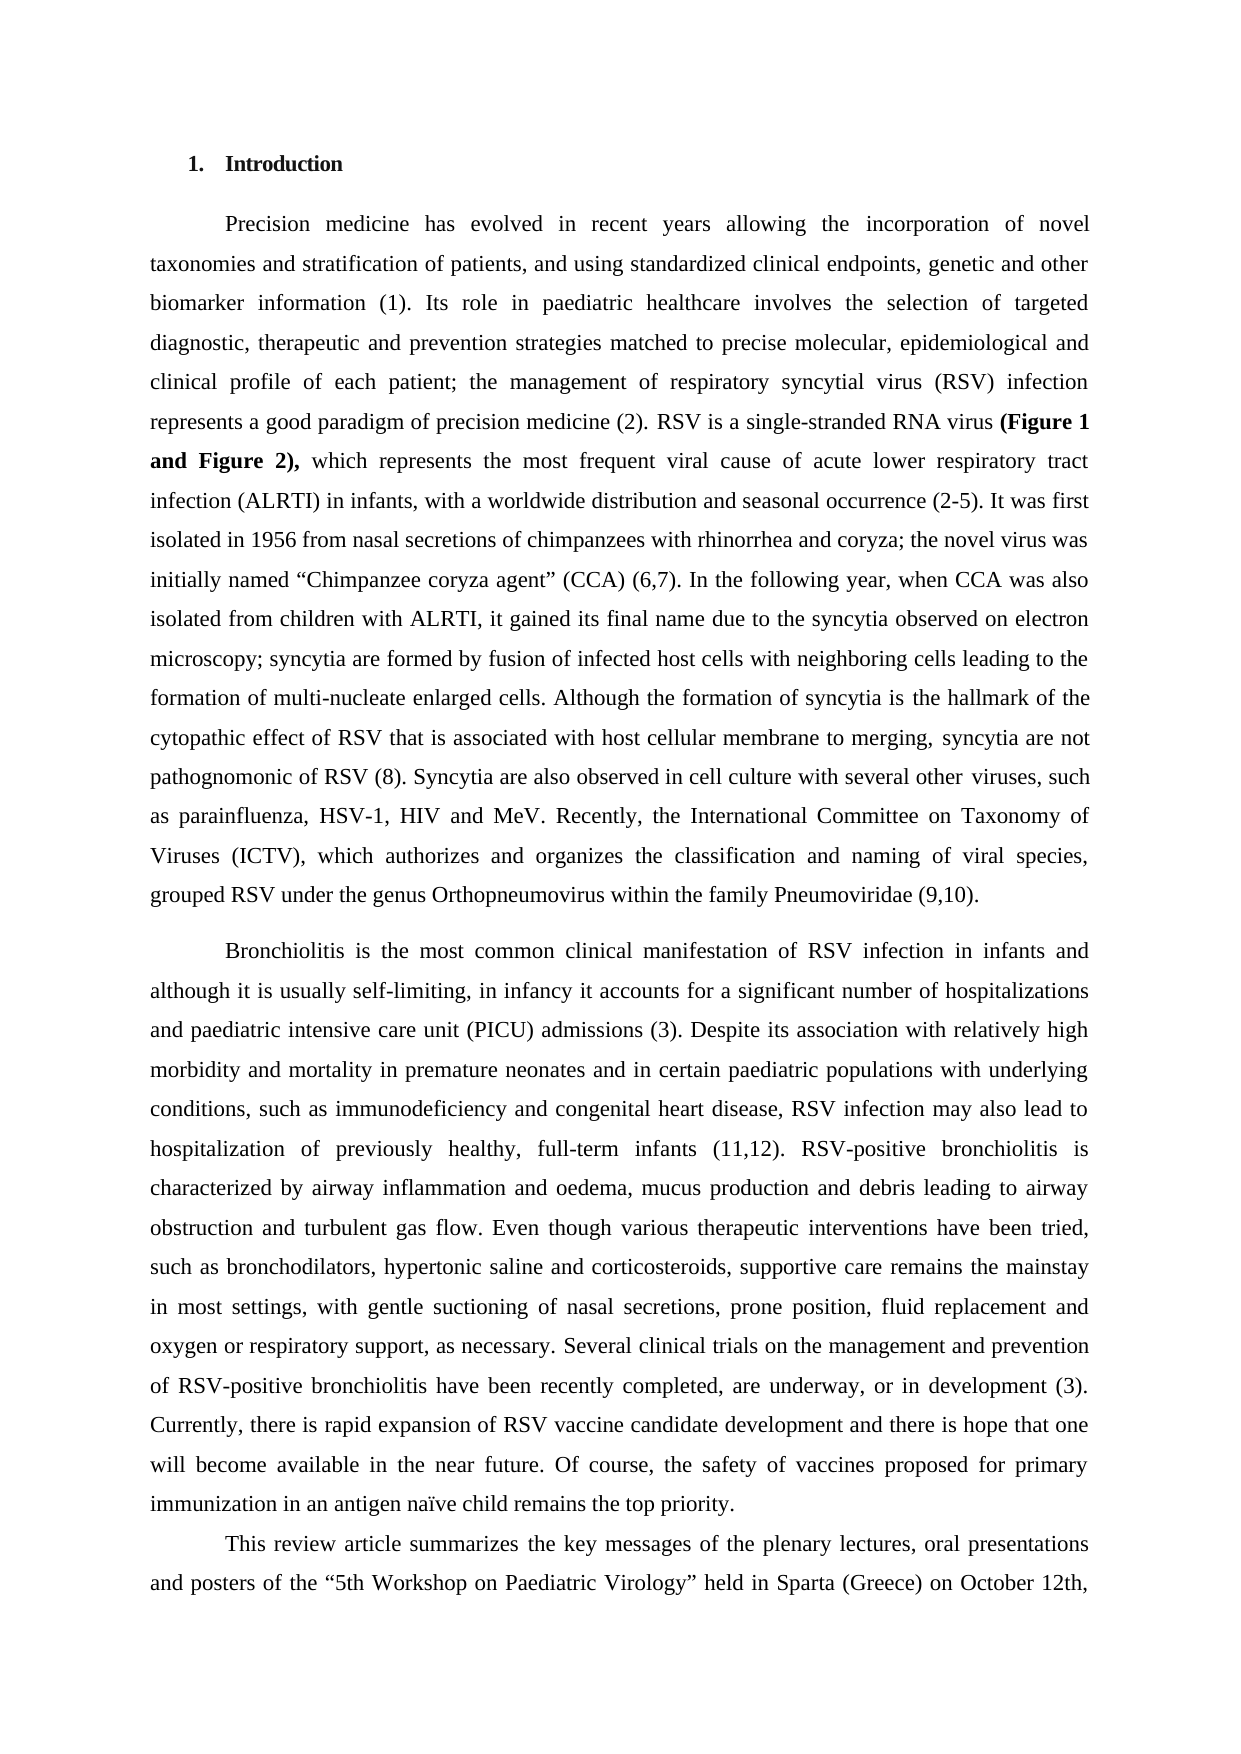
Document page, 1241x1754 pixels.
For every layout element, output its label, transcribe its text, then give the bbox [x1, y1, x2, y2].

text Precision medicine has evolved in recent years allowing the incorporation of novel taxonomies and stratification of patients, and using standardized clinical endpoints, genetic and other biomarker information (1). Its role in paediatric healthcare involves the selection of targeted diagnostic, therapeutic and prevention strategies matched to precise molecular, epidemiological and clinical profile of each patient; the management of respiratory syncytial virus (RSV) infection represents a good paradigm of precision medicine (2). RSV is a single-stranded RNA virus (Figure 1 and Figure 2), which represents the most frequent viral cause of acute lower respiratory tract infection (ALRTI) in infants, with a worldwide distribution and seasonal occurrence (2-5). It was first isolated in 1956 from nasal secretions of chimpanzees with rhinorrhea and coryza; the novel virus was initially named “Chimpanzee coryza agent” (CCA) (6,7). In the following year, when CCA was also isolated from children with ALRTI, it gained its final name due to the syncytia observed on electron microscopy; syncytia are formed by fusion of infected host cells with neighboring cells leading to the formation of multi-nucleate enlarged cells. Although the formation of syncytia is the hallmark of the cytopathic effect of RSV that is associated with host cellular membrane to merging, syncytia are not pathognomonic of RSV (8). Syncytia are also observed in cell culture with several other viruses, such as parainfluenza, HSV-1, HIV and MeV. Recently, the International Committee on Taxonomy of Viruses (ICTV), which authorizes and organizes the classification and naming of viral species, grouped RSV under the genus Orthopneumovirus within the family Pneumoviridae (9,10). [150, 210, 1090, 908]
text Bronchiolitis is the most common clinical manifestation of RSV infection in infants and although it is usually self-limiting, in infancy it accounts for a significant number of hospitalizations and paediatric intensive care unit (PICU) admissions (3). Despite its association with relatively high morbidity and mortality in premature neonates and in certain paediatric populations with underlying conditions, such as immunodeficiency and congenital heart disease, RSV infection may also lead to hospitalization of previously healthy, full-term infants (11,12). RSV-positive bronchiolitis is characterized by airway inflammation and oedema, mucus production and debris leading to airway obstruction and turbulent gas flow. Even though various therapeutic interventions have been tried, such as bronchodilators, hypertonic saline and corticosteroids, supportive care remains the mainstay in most settings, with gentle suctioning of nasal secretions, prone position, fluid replacement and oxygen or respiratory support, as necessary. Several clinical trials on the management and prevention of RSV-positive bronchiolitis have been recently completed, are underway, or in development (3). Currently, there is rapid expansion of RSV vaccine candidate development and there is hope that one will become available in the near future. Of course, the safety of vaccines proposed for primary immunization in an antigen naïve child remains the top priority. [150, 938, 1090, 1517]
list Introduction [187, 150, 1090, 176]
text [150, 1530, 1090, 1596]
